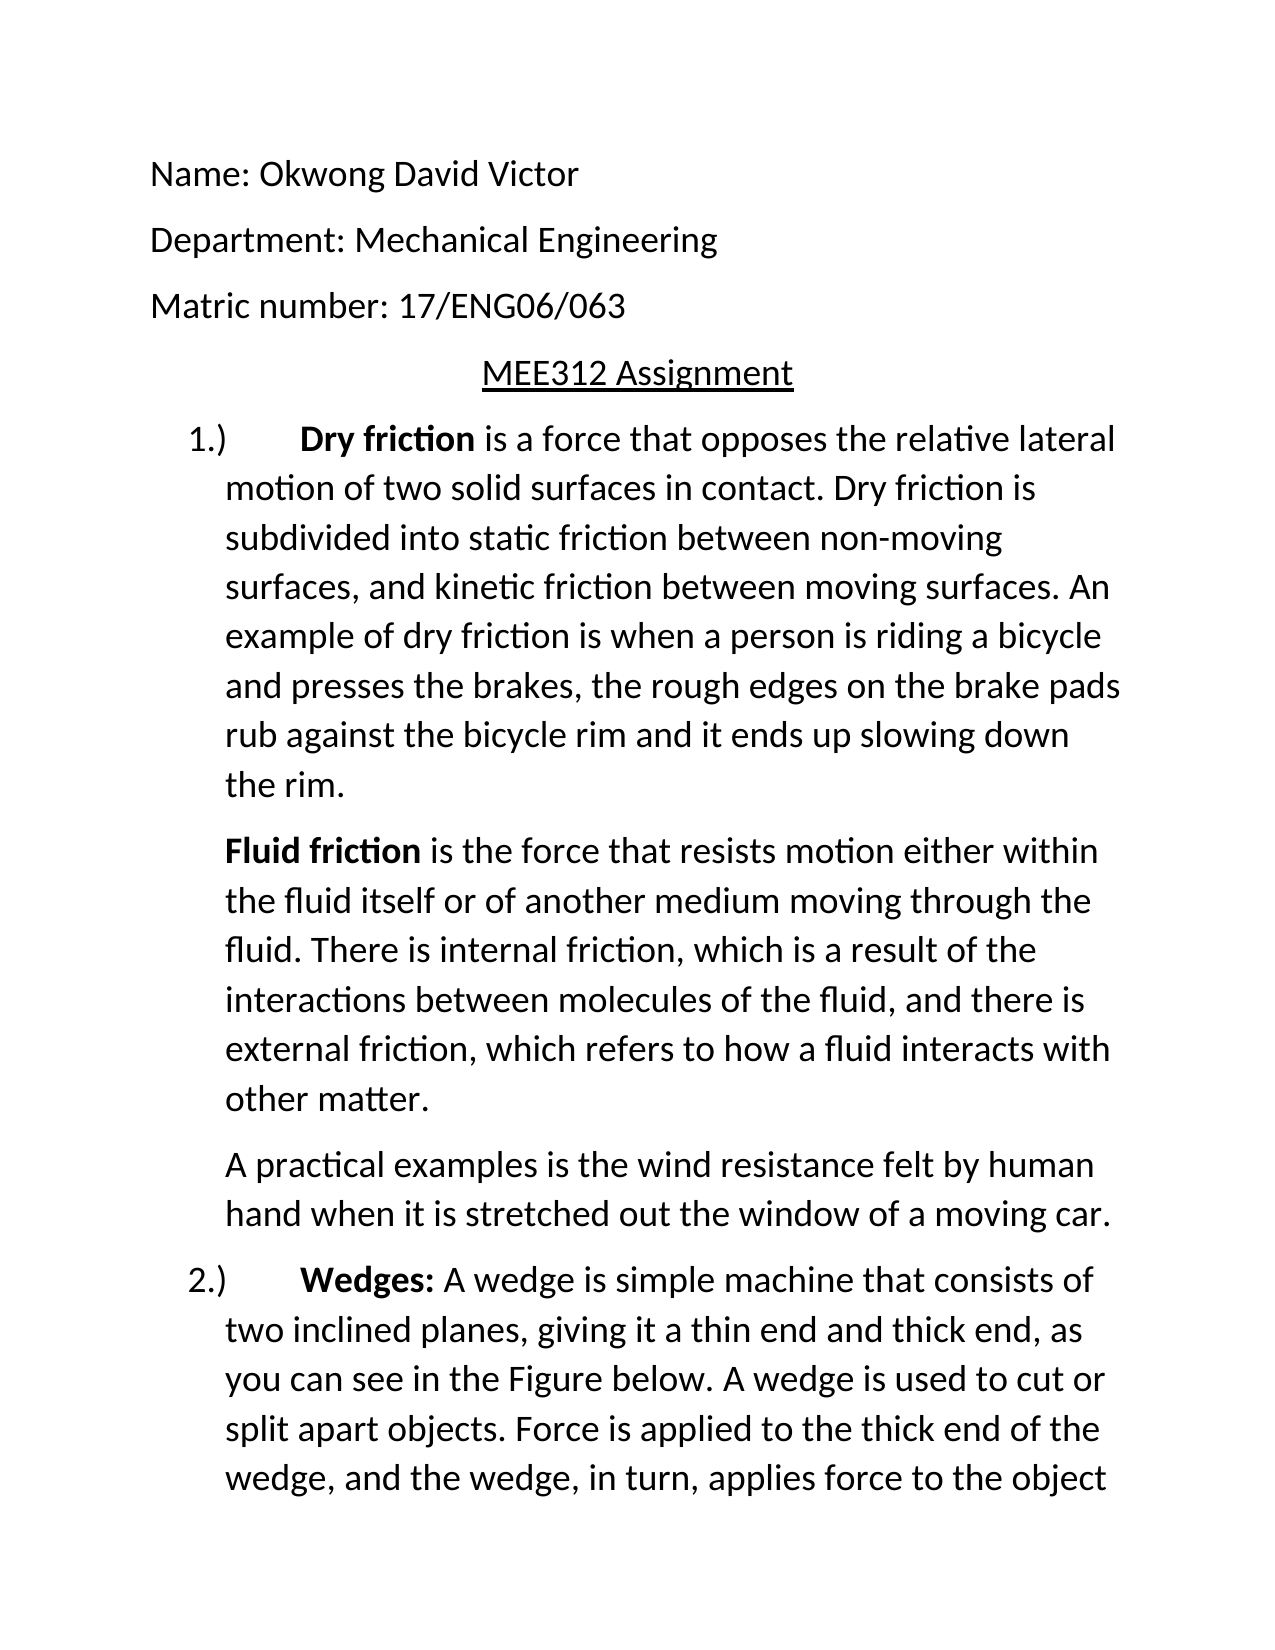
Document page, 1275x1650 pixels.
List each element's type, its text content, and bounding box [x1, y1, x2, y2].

list Dry friction is a force that opposes the relative lateral motion of two solid surfaces in contact. Dry friction is subdivided into static friction between non-moving surfaces, and kinetic friction between moving surfaces. An example of dry friction is when a person is riding a bicycle and presses the brakes, the rough edges on the brake pads rub against the bicycle rim and it ends up slowing down the rim. [187, 414, 1125, 807]
text Name: Okwong David Victor [150, 150, 1125, 196]
text A practical examples is the wind resistance felt by human hand when it is stretched out the window of a moving car. [225, 1141, 1125, 1236]
text Fluid friction is the force that resists motion either within the fluid itself or of another medium moving through the fluid. There is internal friction, which is a result of the interactions between molecules of the fluid, and there is external friction, which refers to how a fluid interacts with other matter. [225, 827, 1125, 1120]
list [187, 1256, 1125, 1500]
text Matric number: 17/ENG06/063 [150, 282, 1125, 328]
text Department: Mechanical Engineering [150, 216, 1125, 262]
text MEE312 Assignment [150, 348, 1125, 394]
